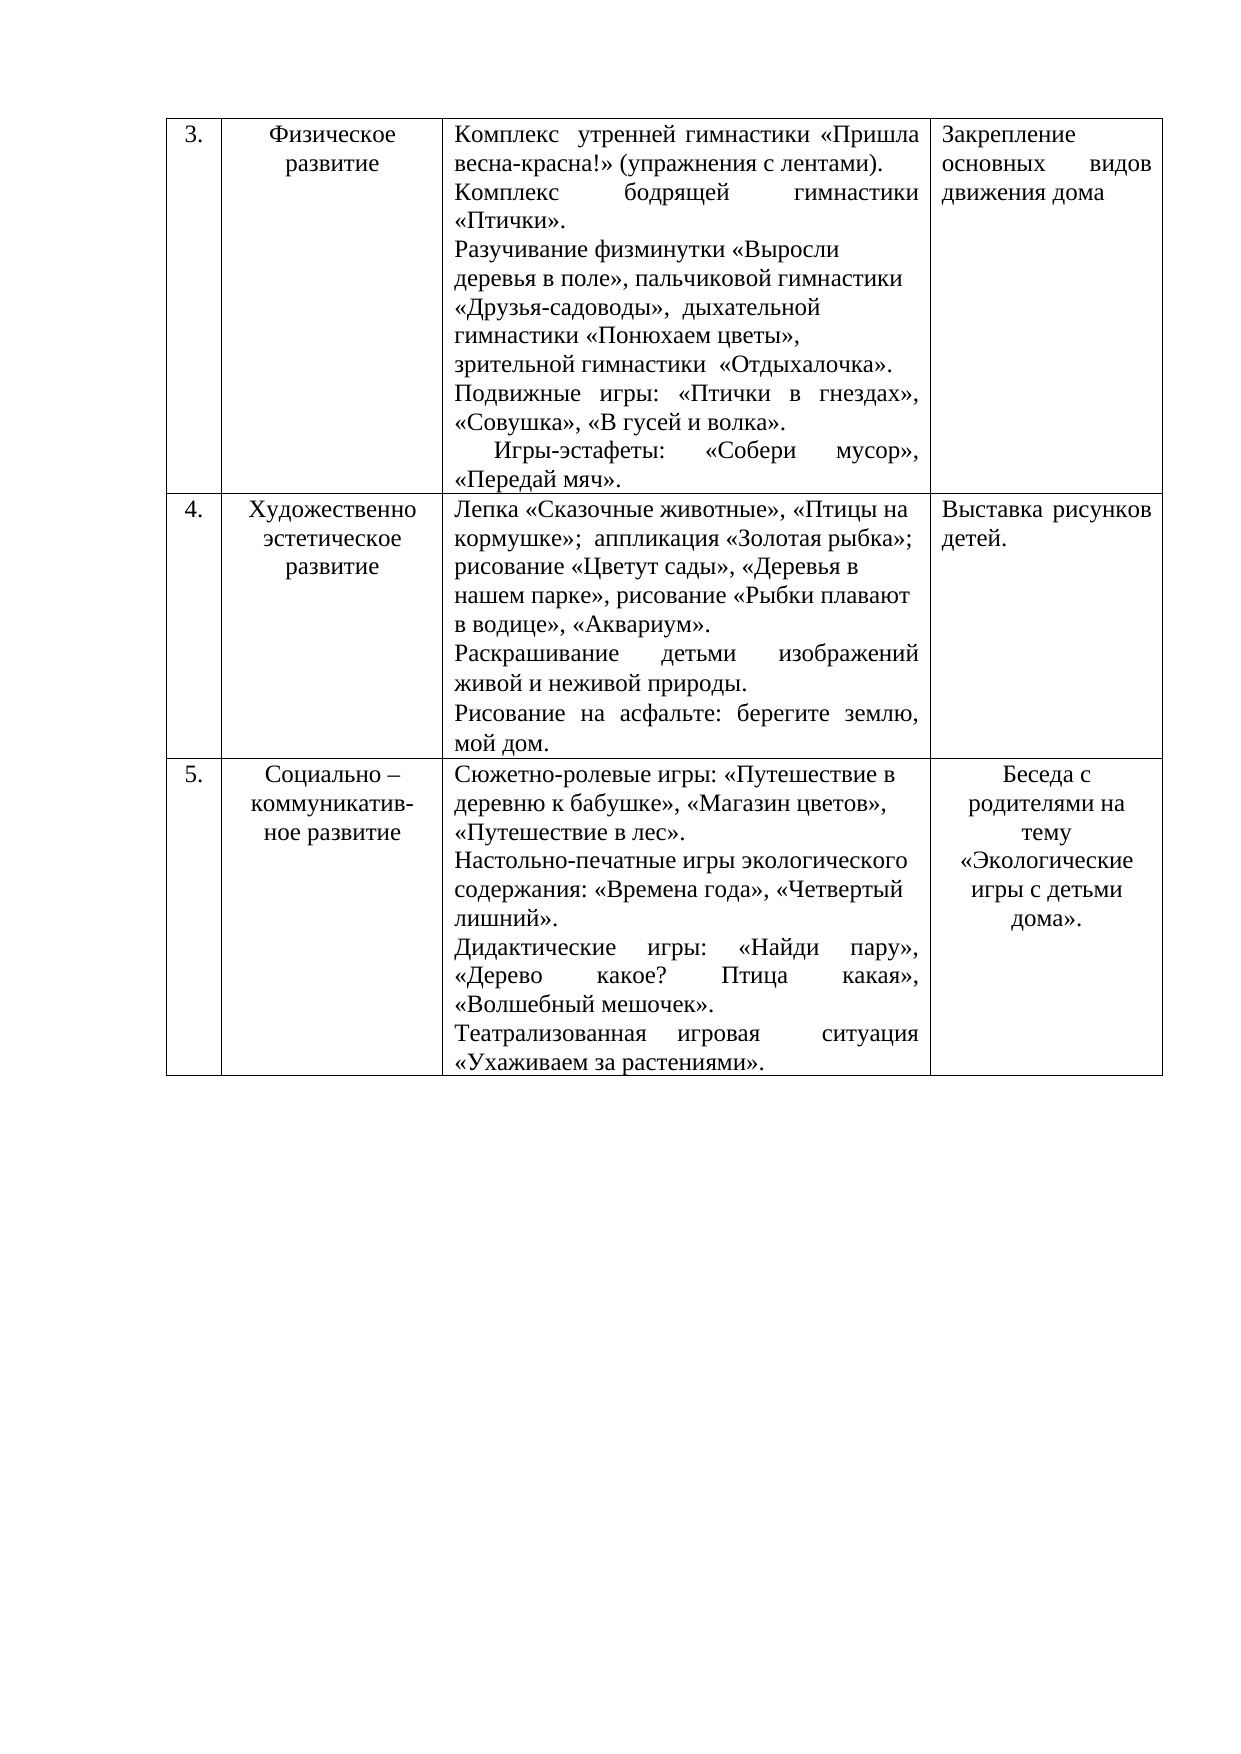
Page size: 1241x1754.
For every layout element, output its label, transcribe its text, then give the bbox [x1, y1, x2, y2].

table_cell Закрепление основных видов движения дома [931, 119, 1162, 493]
table_cell Социально – коммуникатив-ное развитие [222, 759, 442, 1075]
table_cell Лепка «Сказочные животные», «Птицы на кормушке»; аппликация «Золотая рыбка»; рисование «Цветут сады», «Деревья в нашем парке», рисование «Рыбки плавают в водице», «Аквариум». Раскрашивание детьми изображений живой и неживой природы. Рисование на асфальте: берегите землю, мой дом. [443, 494, 930, 758]
table_cell 5. [167, 759, 221, 1075]
table_cell Беседа с родителями на тему «Экологические игры с детьми дома». [931, 759, 1162, 1075]
table_cell Сюжетно-ролевые игры: «Путешествие в деревню к бабушке», «Магазин цветов», «Путешествие в лес». Настольно-печатные игры экологического содержания: «Времена года», «Четвертый лишний». Дидактические игры: «Найди пару», «Дерево какое? Птица какая», «Волшебный мешочек». Театрализованная игровая ситуация «Ухаживаем за растениями». [443, 759, 930, 1075]
table_cell Комплекс утренней гимнастики «Пришла весна-красна!» (упражнения с лентами). Комплекс бодрящей гимнастики «Птички». Разучивание физминутки «Выросли деревья в поле», пальчиковой гимнастики «Друзья-садоводы», дыхательной гимнастики «Понюхаем цветы», зрительной гимнастики «Отдыхалочка». Подвижные игры: «Птички в гнездах», «Совушка», «В гусей и волка». Игры-эстафеты: «Собери мусор», «Передай мяч». [443, 119, 930, 493]
table_cell Выставка рисунков детей. [931, 494, 1162, 758]
table_cell 3. [167, 119, 221, 493]
table_cell Художественно эстетическое развитие [222, 494, 442, 758]
table_cell 4. [167, 494, 221, 758]
table_cell Физическое развитие [222, 119, 442, 493]
